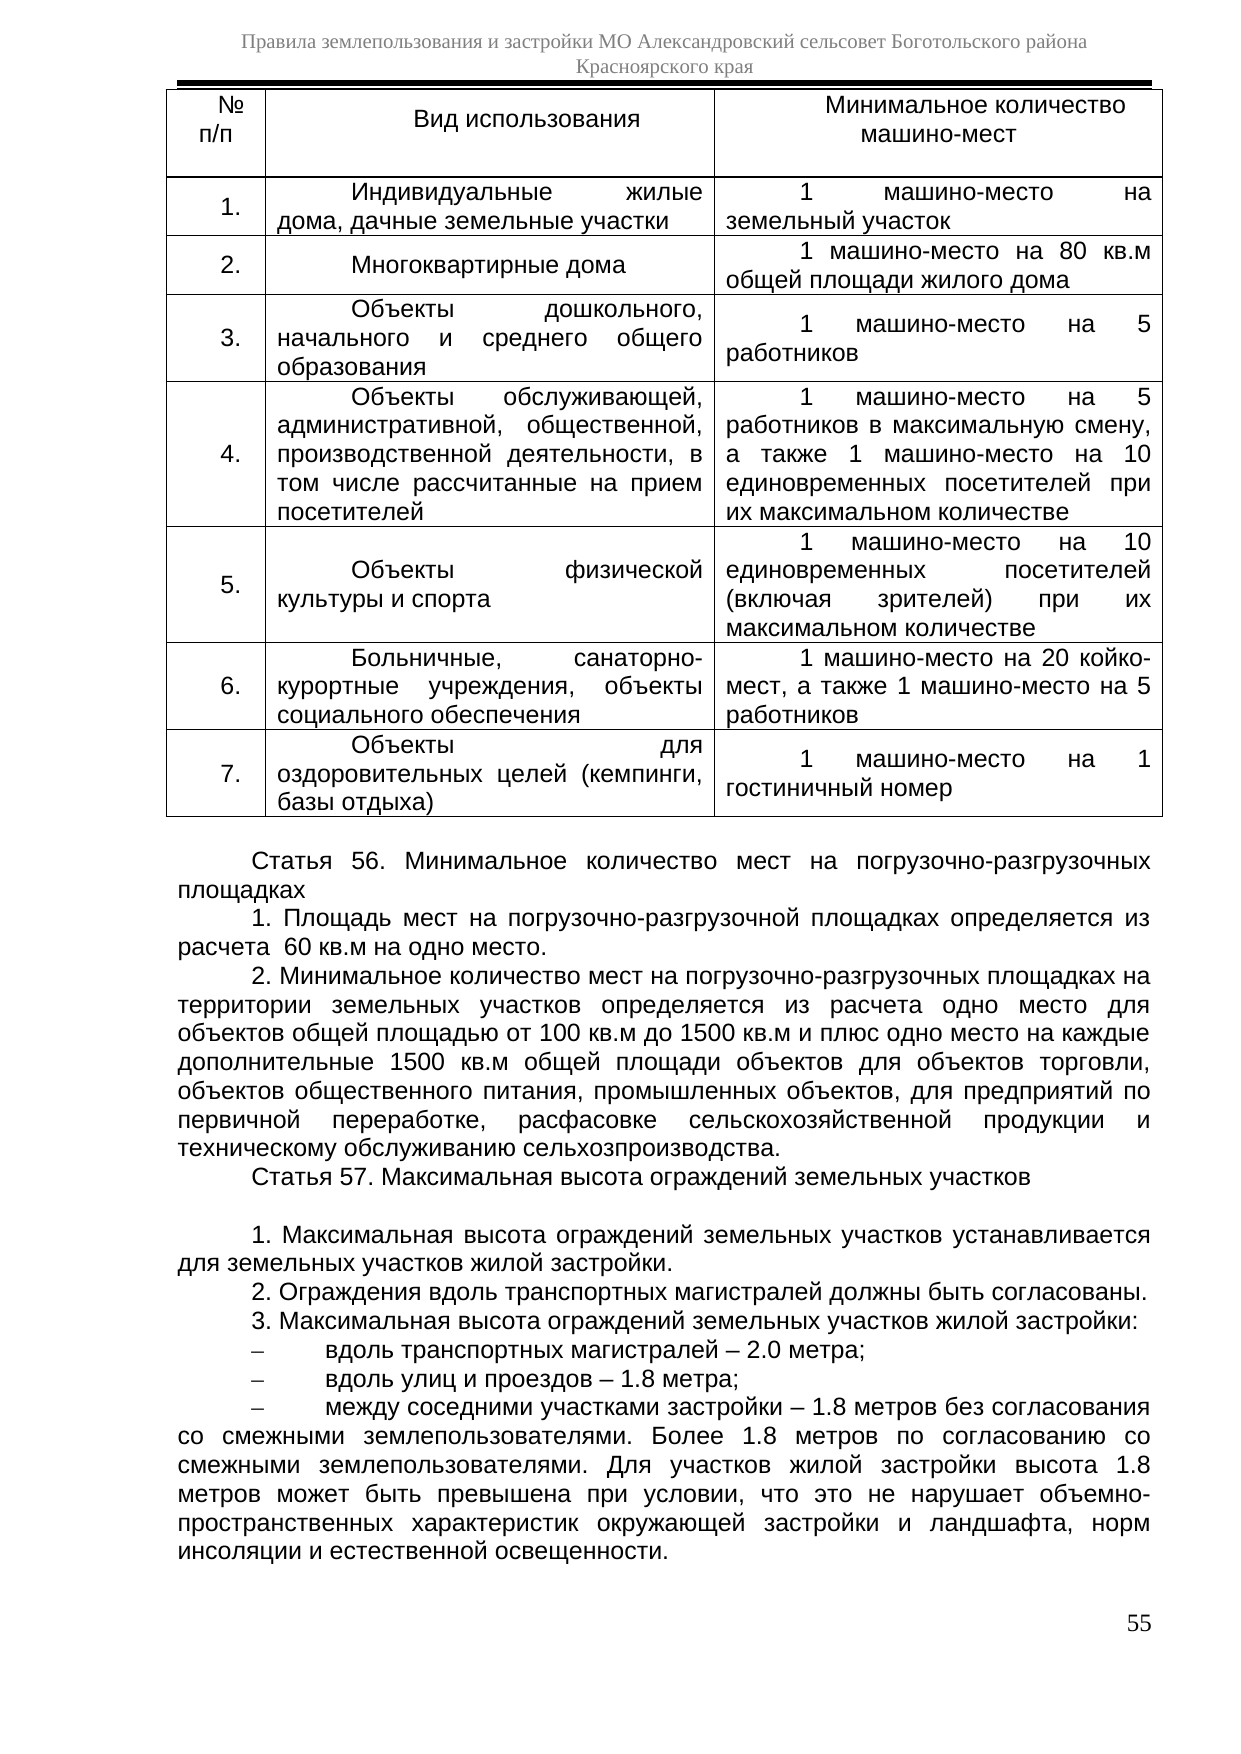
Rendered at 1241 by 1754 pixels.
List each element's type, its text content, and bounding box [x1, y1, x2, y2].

table_cell 4. [167, 382, 265, 526]
table_cell 2. [167, 236, 265, 293]
table_cell 5. [167, 527, 265, 642]
table_cell 3. [167, 295, 265, 381]
table_cell 1 машино-место на 5 работников [715, 295, 1162, 381]
table_cell Объекты для оздоровительных целей (кемпинги, базы отдыха) [266, 730, 714, 816]
table_cell 1 машино-место на 5 работников в максимальную смену, а также 1 машино-место на 10 единовременных посетителей при их максимальном количестве [715, 382, 1162, 526]
table_header Вид использования [266, 90, 714, 176]
subtitle Статья 57. Максимальная высота ограждений земельных участков [177, 1162, 1152, 1191]
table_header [715, 90, 1162, 176]
table_cell Больничные, санаторно-курортные учреждения, объекты социального обеспечения [266, 643, 714, 729]
table_cell 1 машино-место на 10 единовременных посетителей (включая зрителей) при их максимальном количестве [715, 527, 1162, 642]
list вдоль улиц и проездов – 1.8 метра; [177, 1363, 1152, 1392]
table_cell 1 машино-место на земельный участок [715, 178, 1162, 235]
table_header № п/п [167, 90, 265, 176]
table_cell Объекты обслуживающей, административной, общественной, производственной деятельности, в том числе рассчитанные на прием посетителей [266, 382, 714, 526]
table_cell Объекты физической культуры и спорта [266, 527, 714, 642]
table_cell Многоквартирные дома [266, 236, 714, 293]
text 1. Максимальная высота ограждений земельных участков устанавливается для земельных участков жилой застройки. [177, 1220, 1152, 1277]
text 3. Максимальная высота ограждений земельных участков жилой застройки: [177, 1306, 1152, 1335]
table_cell 6. [167, 643, 265, 729]
text 1. Площадь мест на погрузочно-разгрузочной площадках определяется из расчета 60 кв.м на одно место. [177, 903, 1152, 961]
table_cell 1 машино-место на 80 кв.м общей площади жилого дома [715, 236, 1162, 293]
table_cell 1 машино-место на 1 гостиничный номер [715, 730, 1162, 816]
text 2. Минимальное количество мест на погрузочно-разгрузочных площадках на территории земельных участков определяется из расчета одно место для объектов общей площадью от 100 кв.м до 1500 кв.м и плюс одно место на каждые дополнительные 1500 кв.м общей площади объектов для объектов торговли, объектов общественного питания, промышленных объектов, для предприятий по первичной переработке, расфасовке сельскохозяйственной продукции и техническому обслуживанию сельхозпроизводства. [177, 961, 1152, 1162]
text 2. Ограждения вдоль транспортных магистралей должны быть согласованы. [177, 1277, 1152, 1306]
table_cell 1. [167, 178, 265, 235]
table_cell 7. [167, 730, 265, 816]
subtitle Статья 56. Минимальное количество мест на погрузочно-разгрузочных площадках [177, 846, 1152, 903]
table_cell Объекты дошкольного, начального и среднего общего образования [266, 295, 714, 381]
table_cell Индивидуальные жилые дома, дачные земельные участки [266, 178, 714, 235]
table_cell 1 машино-место на 20 койко-мест, а также 1 машино-место на 5 работников [715, 643, 1162, 729]
list вдоль транспортных магистралей – 2.0 метра; [177, 1335, 1152, 1363]
list между соседними участками застройки – 1.8 метров без согласования со смежными землепользователями. Более 1.8 метров по согласованию со смежными землепользователями. Для участков жилой застройки высота 1.8 метров может быть превышена при условии, что это не нарушает объемно-пространственных характеристик окружающей застройки и ландшафта, норм инсоляции и естественной освещенности. [177, 1392, 1152, 1565]
